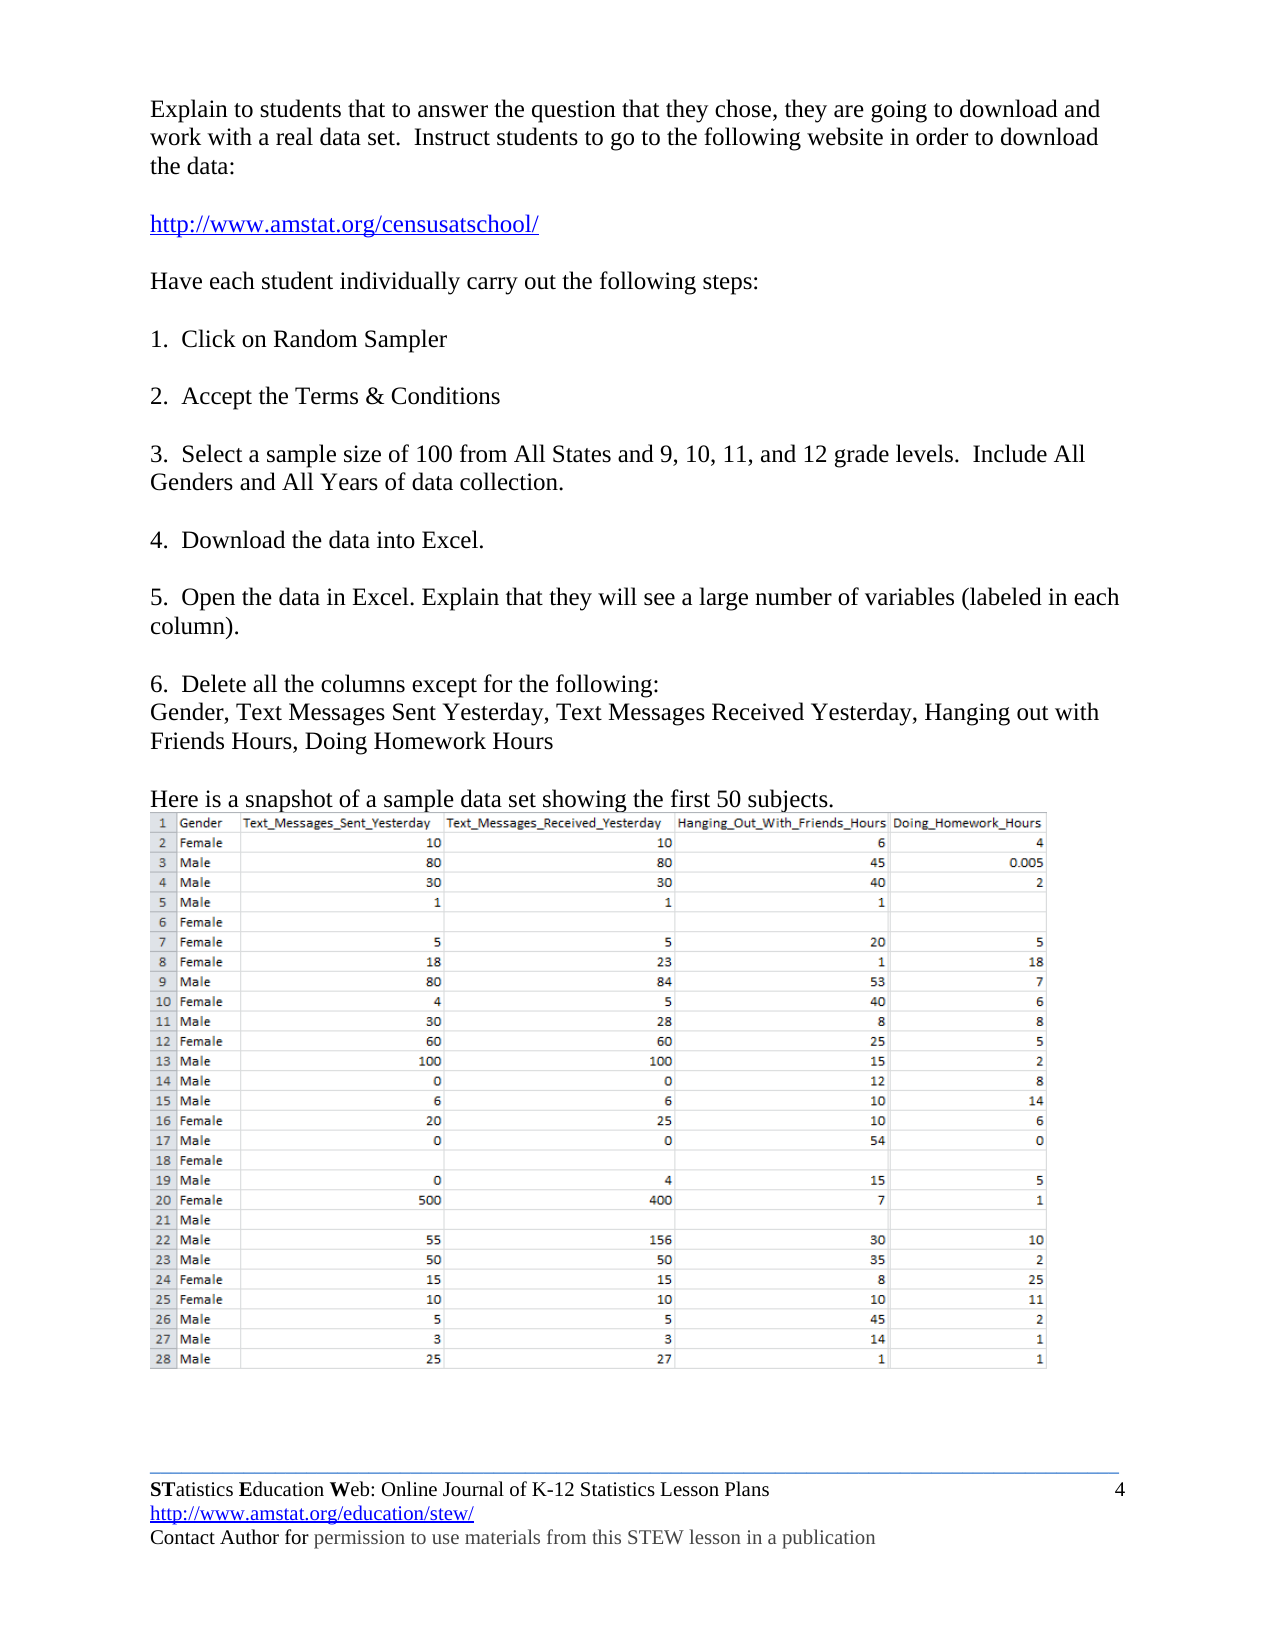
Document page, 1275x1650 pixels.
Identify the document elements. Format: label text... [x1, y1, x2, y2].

text Gender, Text Messages Sent Yesterday, Text Messages Received Yesterday, Hanging out with Friends Hours, Doing Homework Hours [150, 697, 1125, 755]
text 4. Download the data into Excel. [150, 525, 1125, 554]
text 2. Accept the Terms & Conditions [150, 381, 1125, 410]
text 6. Delete all the columns except for the following: [150, 669, 1125, 697]
text Here is a snapshot of a sample data set showing the first 50 subjects. [150, 784, 1125, 812]
picture [150, 812, 1047, 1369]
text 5. Open the data in Excel. Explain that they will see a large number of variables (labeled in each column). [150, 582, 1125, 640]
text Have each student individually carry out the following steps: [150, 266, 1125, 295]
text Explain to students that to answer the question that they chose, they are going to download and work with a real data set. Instruct students to go to the following website in order to download the data: [150, 94, 1125, 180]
text 1. Click on Random Sampler [150, 324, 1125, 352]
text http://www.amstat.org/censusatschool/ [150, 209, 1125, 237]
text 3. Select a sample size of 100 from All States and 9, 10, 11, and 12 grade levels. Include All Genders and All Years of data collection. [150, 439, 1125, 496]
